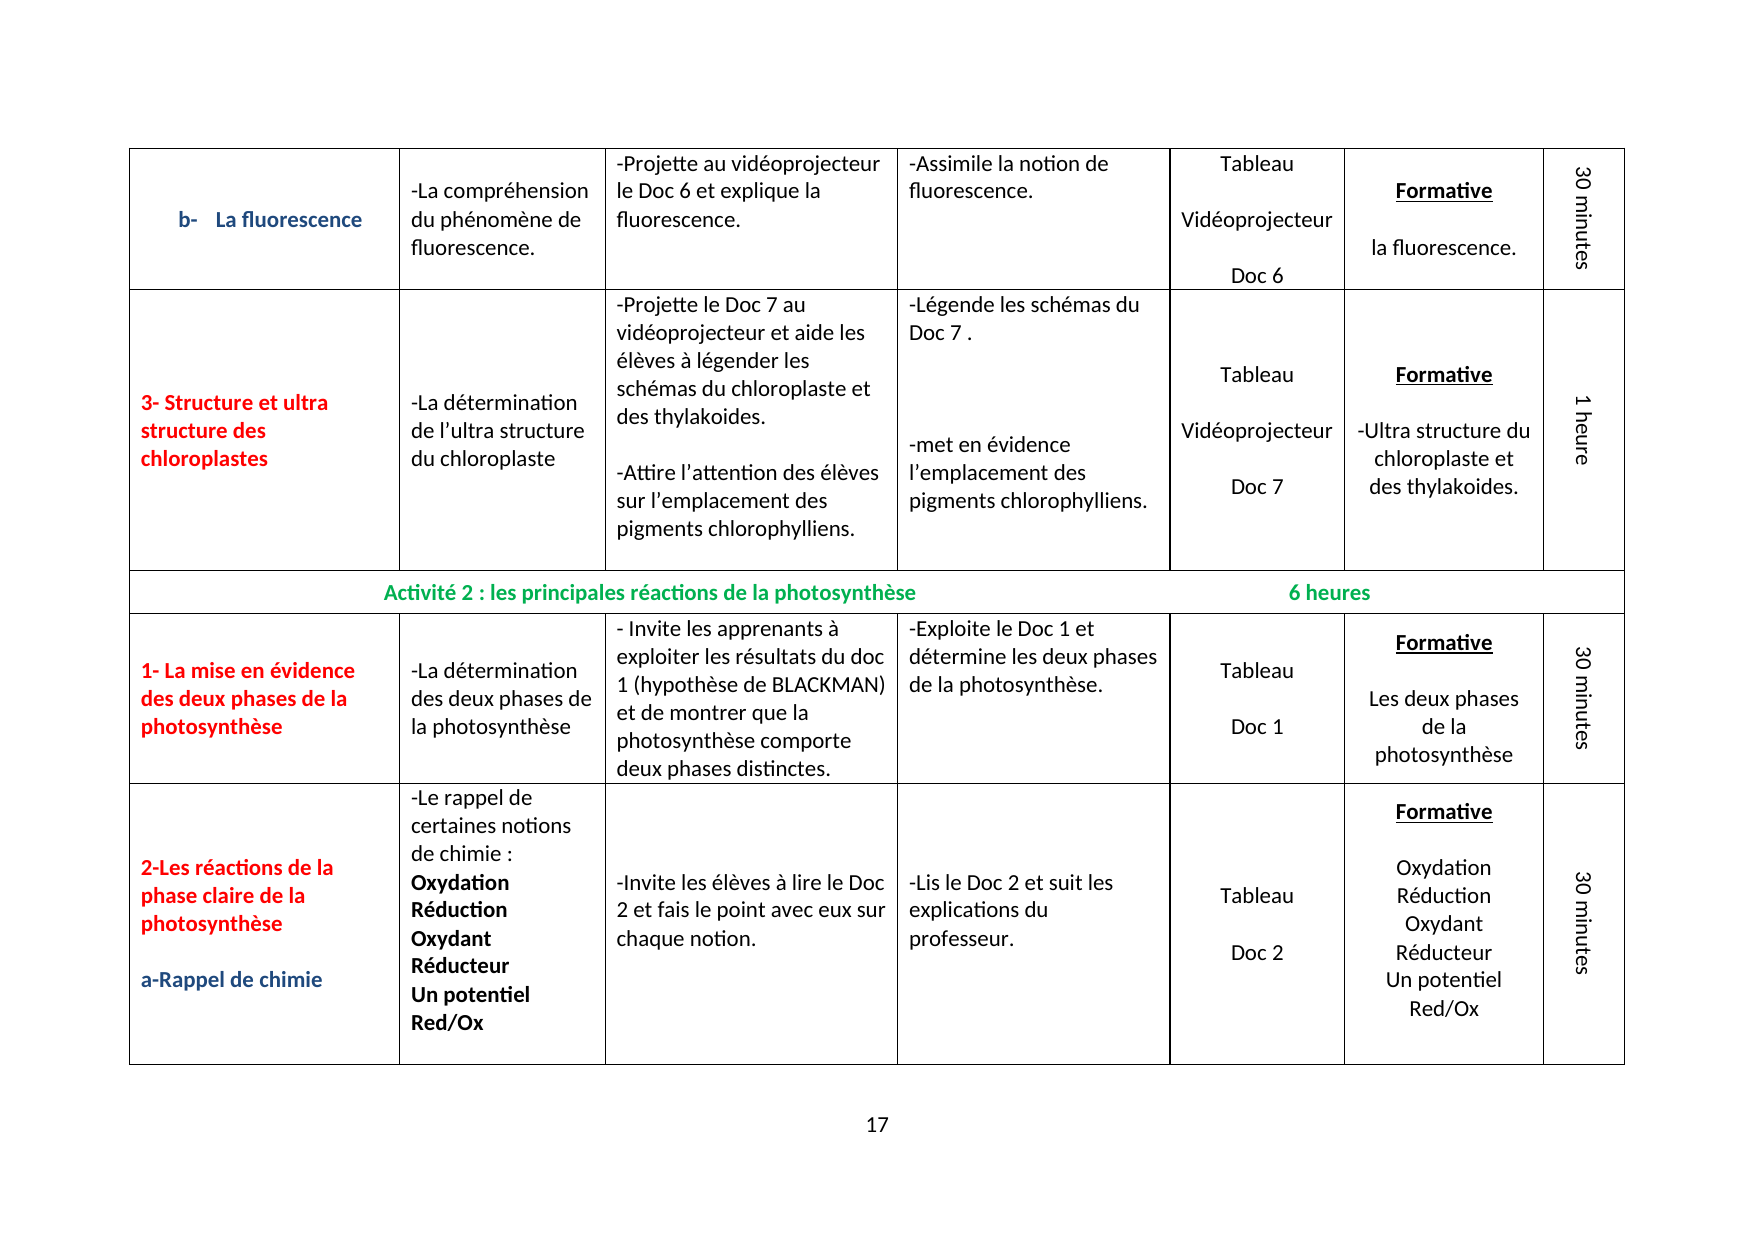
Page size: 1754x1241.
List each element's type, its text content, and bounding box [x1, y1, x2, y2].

table_cell -Légende les schémas du Doc 7 . -met en évidence l’emplacement des pigments chlorophylliens. [898, 290, 1169, 570]
table_cell Tableau Doc 1 [1171, 614, 1344, 782]
table_cell 30 minutes [1544, 784, 1624, 1064]
table_cell -Invite les élèves à lire le Doc 2 et fais le point avec eux sur chaque notion. [606, 784, 897, 1064]
table_cell -La compréhension du phénomène de fluorescence. [400, 149, 605, 289]
table_cell 1- La mise en évidence des deux phases de la photosynthèse [130, 614, 399, 782]
table_cell 1 heure [1544, 290, 1624, 570]
table_cell Tableau Vidéoprojecteur Doc 6 [1171, 149, 1344, 289]
table_cell Formative Oxydation Réduction Oxydant Réducteur Un potentiel Red/Ox [1345, 784, 1543, 1064]
table_cell 2-Les réactions de la phase claire de la photosynthèse a-Rappel de chimie [130, 784, 399, 1064]
table_cell Tableau Vidéoprojecteur Doc 7 [1171, 290, 1344, 570]
table_cell 3- Structure et ultra structure des chloroplastes [130, 290, 399, 570]
table_cell -Lis le Doc 2 et suit les explications du professeur. [898, 784, 1169, 1064]
table_cell Tableau Doc 2 [1171, 784, 1344, 1064]
table_cell - Invite les apprenants à exploiter les résultats du doc 1 (hypothèse de BLACKMAN) et de montrer que la photosynthèse comporte deux phases distinctes. [606, 614, 897, 782]
table_cell Formative la fluorescence. [1345, 149, 1543, 289]
table_cell Activité 2 : les principales réactions de la photosynthèse 6 heures [130, 571, 1624, 613]
table_cell -Exploite le Doc 1 et détermine les deux phases de la photosynthèse. [898, 614, 1169, 782]
table_cell La fluorescence [130, 149, 399, 289]
table_cell Formative -Ultra structure du chloroplaste et des thylakoides. [1345, 290, 1543, 570]
table_cell -Projette le Doc 7 au vidéoprojecteur et aide les élèves à légender les schémas du chloroplaste et des thylakoides. -Attire l’attention des élèves sur l’emplacement des pigments chlorophylliens. [606, 290, 897, 570]
table_cell 30 minutes [1544, 149, 1624, 289]
table_cell Formative Les deux phases de la photosynthèse [1345, 614, 1543, 782]
table_cell -Projette au vidéoprojecteur le Doc 6 et explique la fluorescence. [606, 149, 897, 289]
table_cell -Assimile la notion de fluorescence. [898, 149, 1169, 289]
table_cell -Le rappel de certaines notions de chimie : Oxydation Réduction Oxydant Réducteur Un potentiel Red/Ox [400, 784, 605, 1064]
table_cell 30 minutes [1544, 614, 1624, 782]
table_cell -La détermination de l’ultra structure du chloroplaste [400, 290, 605, 570]
table_cell -La détermination des deux phases de la photosynthèse [400, 614, 605, 782]
